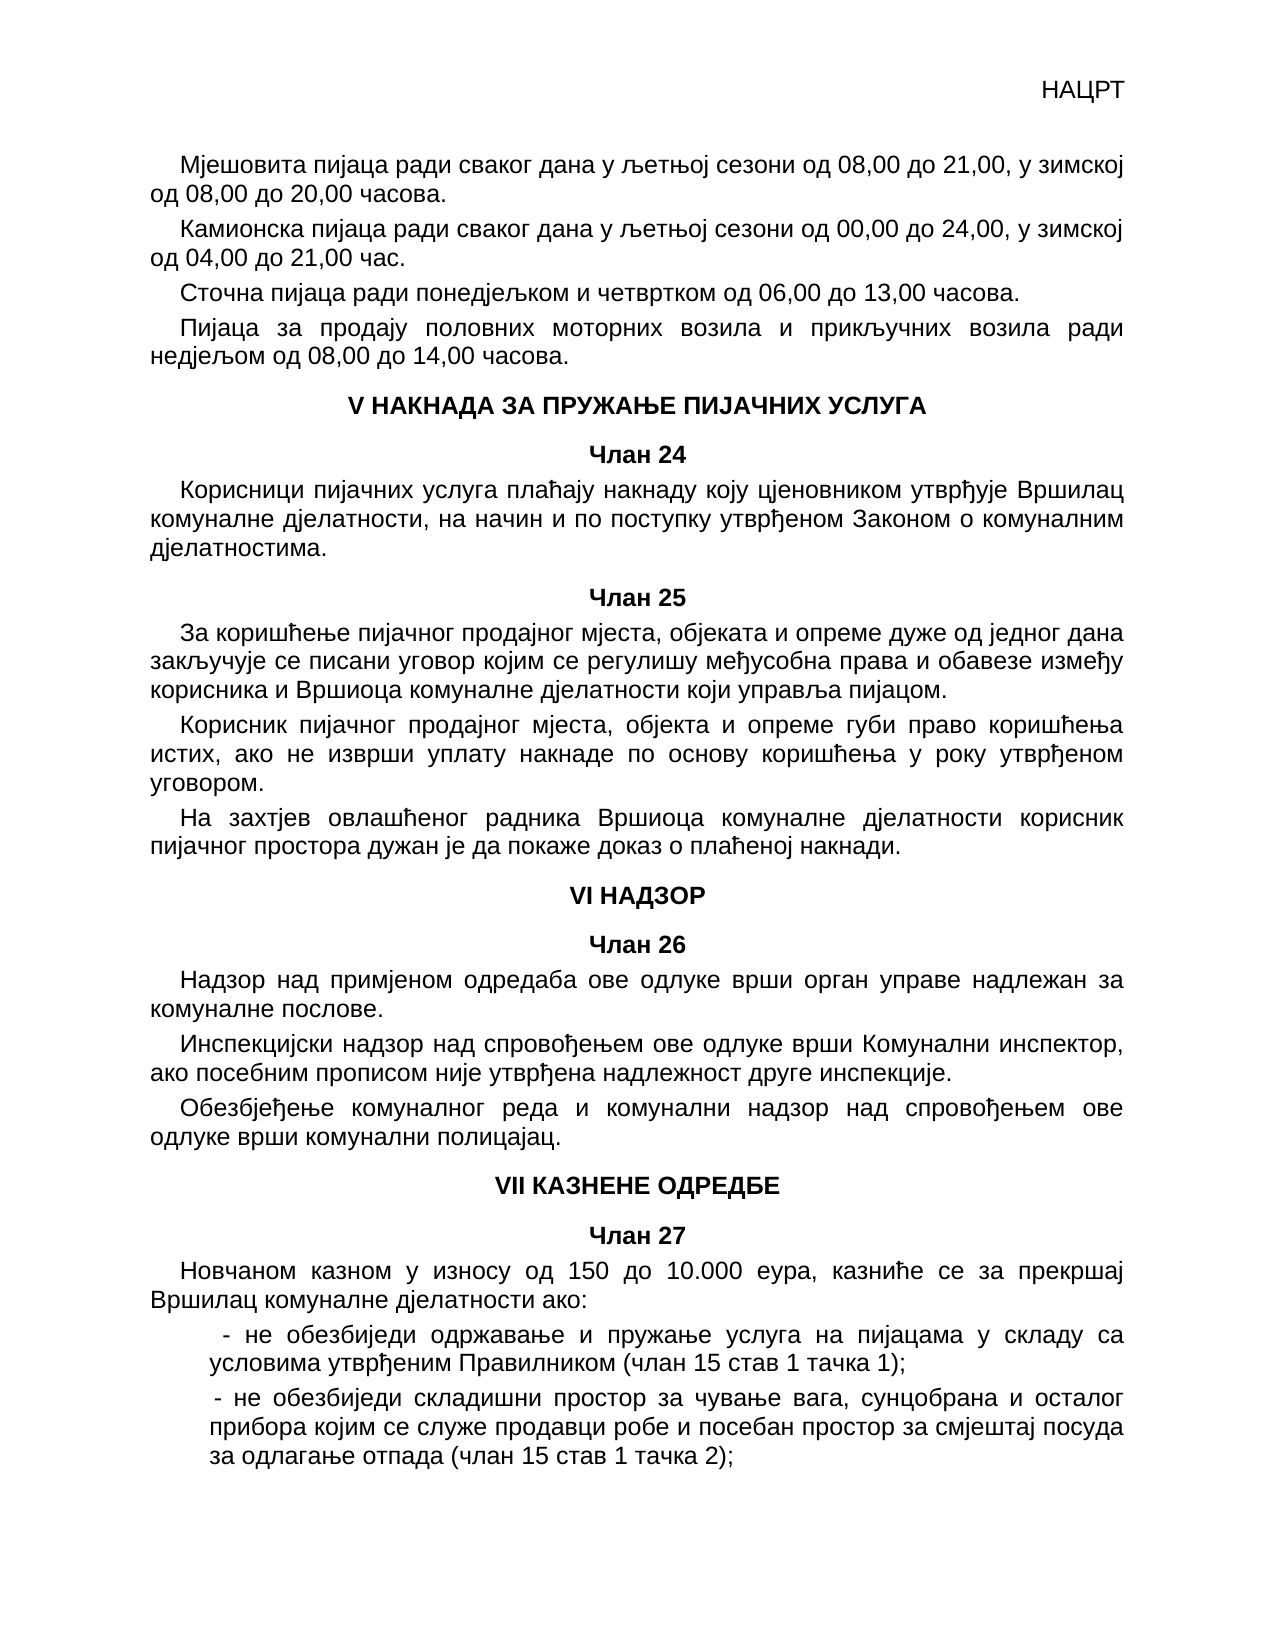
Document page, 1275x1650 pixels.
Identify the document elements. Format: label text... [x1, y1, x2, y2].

text На захтјев овлашћеног радника Вршиоца комуналне дјелатности корисник пијачног простора дужан је да покаже доказ о плаћеној накнади. [150, 802, 1125, 860]
text - не обезбиједи одржавање и пружање услуга на пијацама у складу са условима утврђеним Правилником (члан 15 став 1 тачка 1); [179, 1319, 1125, 1377]
text Обезбјеђење комуналног реда и комунални надзор над спровођењем ове одлуке врши комунални полицајац. [150, 1093, 1125, 1150]
text Корисници пијачних услуга плаћају накнаду коју цјеновником утврђује Вршилац комуналне дјелатности, на начин и по поступку утврђеном Законом о комуналним дјелатностима. [150, 475, 1125, 562]
text Члан 24 [150, 440, 1125, 469]
text VII КАЗНЕНЕ ОДРЕДБЕ [150, 1171, 1125, 1200]
text - не обезбиједи складишни простор за чување вага, сунцобрана и осталог прибора којим се служе продавци робе и посебан простор за смјештај посуда за одлагање отпада (члан 15 став 1 тачка 2); [179, 1383, 1125, 1469]
text Новчаном казном у износу од 150 до 10.000 еура, казниће се за прекршај Вршилац комуналне дјелатности ако: [150, 1256, 1125, 1313]
text VI НАДЗОР [150, 881, 1125, 909]
text Пијаца за продају половних моторних возила и прикључних возила ради недјељом од 08,00 до 14,00 часова. [150, 312, 1125, 370]
text Инспекцијски надзор над спровођењем ове одлуке врши Комунални инспектор, ако посебним прописом није утврђена надлежност друге инспекције. [150, 1029, 1125, 1087]
text Корисник пијачног продајног мјеста, објекта и опреме губи право коришћења истих, ако не изврши уплату накнаде по основу коришћења у року утврђеном уговором. [150, 710, 1125, 796]
text Надзор над примјеном одредаба ове одлуке врши орган управе надлежан за комуналне послове. [150, 965, 1125, 1023]
text За коришћење пијачног продајног мјеста, објеката и опреме дуже од једног дана закључује се писани уговор којим се регулишу међусобна права и обавезе између корисника и Вршиоца комуналне дјелатности који управља пијацом. [150, 617, 1125, 704]
text Члан 26 [150, 930, 1125, 959]
text Члан 25 [150, 582, 1125, 611]
text Камионска пијаца ради сваког дана у љетњој сезони од 00,00 до 24,00, у зимској од 04,00 до 21,00 час. [150, 214, 1125, 271]
text Мјешовита пијаца ради сваког дана у љетњој сезони од 08,00 до 21,00, у зимској од 08,00 до 20,00 часова. [150, 150, 1125, 207]
text Сточна пијаца ради понедјељком и четвртком од 06,00 до 13,00 часова. [150, 277, 1125, 306]
text Члан 27 [150, 1221, 1125, 1249]
text V НАКНАДА ЗА ПРУЖАЊЕ ПИЈАЧНИХ УСЛУГА [150, 391, 1125, 419]
